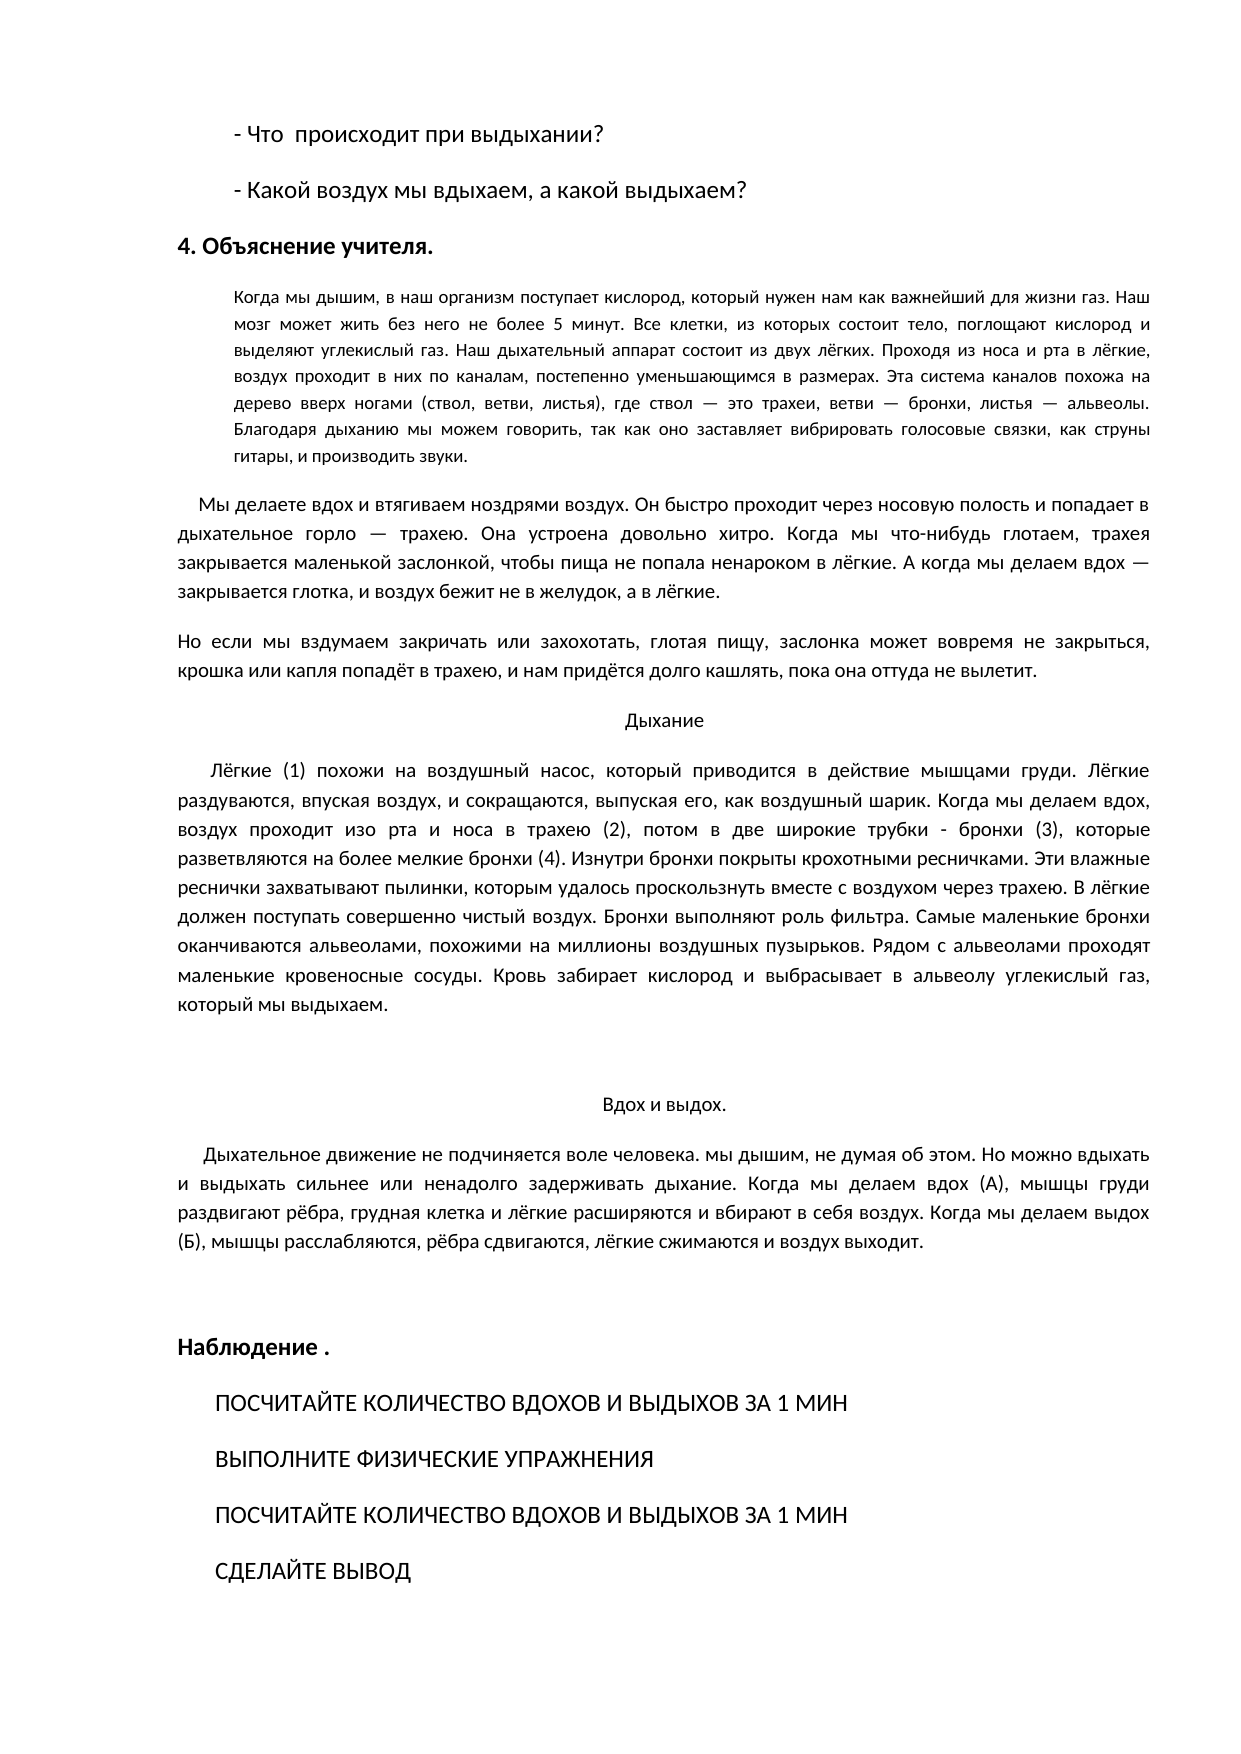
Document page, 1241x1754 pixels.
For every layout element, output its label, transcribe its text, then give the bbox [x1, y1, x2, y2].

text Мы делаете вдох и втягиваем ноздрями воздух. Он быстро проходит через носовую полость и попадает в дыхательное горло — трахею. Она устроена довольно хитро. Когда мы что-нибудь глотаем, трахея закрывается маленькой заслонкой, чтобы пища не попала ненароком в лёгкие. А когда мы делаем вдох — закрывается глотка, и воздух бежит не в желудок, а в лёгкие. [177, 491, 1152, 604]
text - Что происходит при выдыхании? [233, 118, 1152, 149]
text Лёгкие (1) похожи на воздушный насос, который приводится в действие мышцами груди. Лёгкие раздуваются, впуская воздух, и сокращаются, выпуская его, как воздушный шарик. Когда мы делаем вдох, воздух проходит изо рта и носа в трахею (2), потом в две широкие трубки - бронхи (3), которые разветвляются на более мелкие бронхи (4). Изнутри бронхи покрыты крохотными ресничками. Эти влажные реснички захватывают пылинки, которым удалось проскользнуть вместе с воздухом через трахею. В лёгкие должен поступать совершенно чистый воздух. Бронхи выполняют роль фильтра. Самые маленькие бронхи оканчиваются альвеолами, похожими на миллионы воздушных пузырьков. Рядом с альвеолами проходят маленькие кровеносные сосуды. Кровь забирает кислород и выбрасывает в альвеолу углекислый газ, который мы выдыхаем. [177, 758, 1152, 1016]
text Но если мы вздумаем закричать или захохотать, глотая пищу, заслонка может вовремя не закрыться, крошка или капля попадёт в трахею, и нам придётся долго кашлять, пока она оттуда не вылетит. [177, 628, 1152, 683]
text - Какой воздух мы вдыхаем, а какой выдыхаем? [233, 174, 1152, 204]
text Дыхательное движение не подчиняется воле человека. мы дышим, не думая об этом. Но можно вдыхать и выдыхать сильнее или ненадолго задерживать дыхание. Когда мы делаем вдох (А), мышцы груди раздвигают рёбра, грудная клетка и лёгкие расширяются и вбирают в себя воздух. Когда мы делаем выдох (Б), мышцы расслабляются, рёбра сдвигаются, лёгкие сжимаются и воздух выходит. [177, 1141, 1152, 1254]
text 4. Объяснение учителя. [177, 230, 1152, 260]
text Дыхание [177, 708, 1152, 733]
text Вдох и выдох. [177, 1091, 1152, 1116]
text Наблюдение . [177, 1331, 1152, 1362]
text ВЫПОЛНИТЕ ФИЗИЧЕСКИЕ УПРАЖНЕНИЯ [215, 1443, 1152, 1474]
text Когда мы дышим, в наш организм поступает кислород, который нужен нам как важнейший для жизни газ. Наш мозг может жить без него не более 5 минут. Все клетки, из которых состоит тело, поглощают кислород и выделяют углекислый газ. Наш дыхательный аппарат состоит из двух лёгких. Проходя из носа и рта в лёгкие, воздух проходит в них по каналам, постепенно уменьшающимся в размерах. Эта система каналов похожа на дерево вверх ногами (ствол, ветви, листья), где ствол — это трахеи, ветви — бронхи, листья — альвеолы. Благодаря дыханию мы можем говорить, так как оно заставляет вибрировать голосовые связки, как струны гитары, и производить звуки. [233, 286, 1152, 467]
text ПОСЧИТАЙТЕ КОЛИЧЕСТВО ВДОХОВ И ВЫДЫХОВ ЗА 1 МИН [215, 1499, 1152, 1529]
text ПОСЧИТАЙТЕ КОЛИЧЕСТВО ВДОХОВ И ВЫДЫХОВ ЗА 1 МИН [215, 1387, 1152, 1418]
text СДЕЛАЙТЕ ВЫВОД [215, 1555, 1152, 1585]
